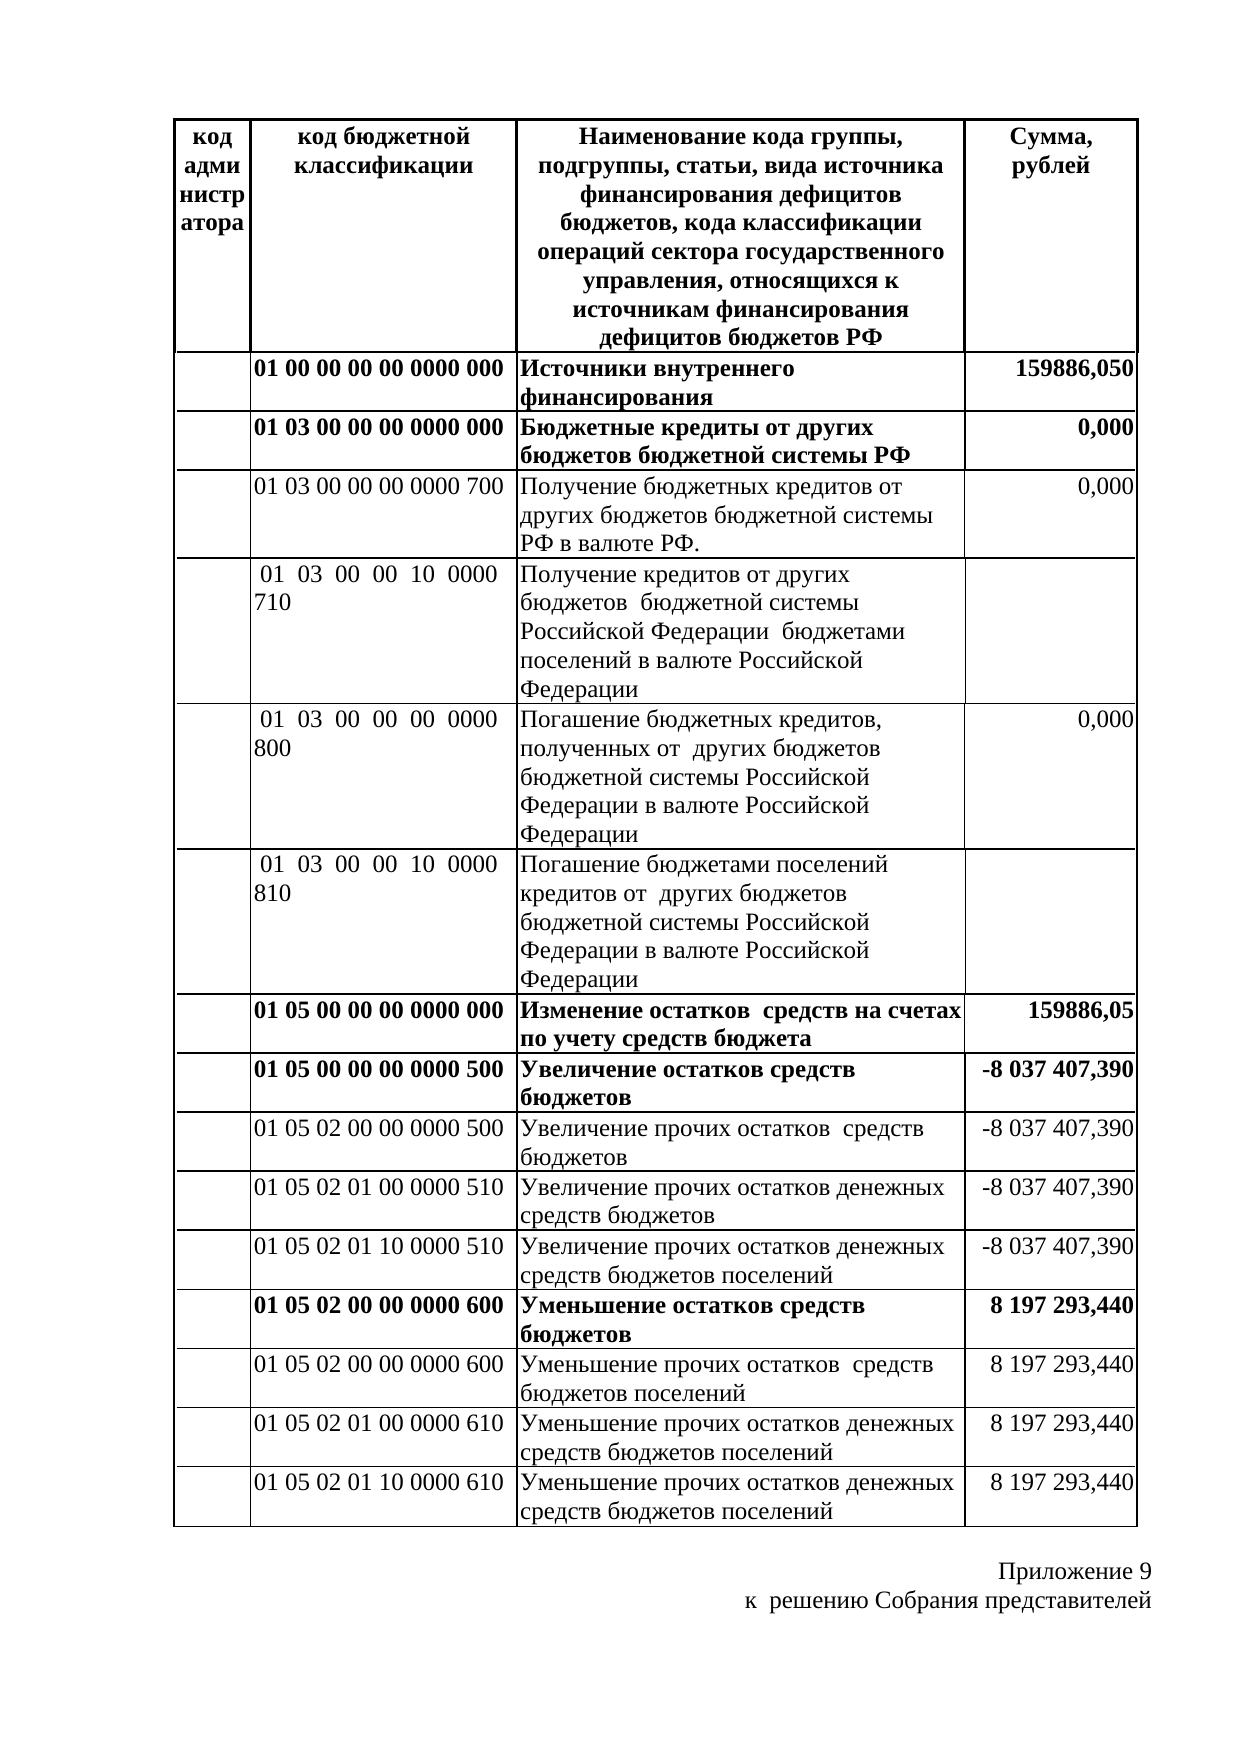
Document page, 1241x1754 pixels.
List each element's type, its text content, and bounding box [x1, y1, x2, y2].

table_cell 8 197 293,440 [966, 1348, 1136, 1407]
table_cell 0,000 [966, 410, 1136, 469]
table_cell Уменьшение остатков средств бюджетов [518, 1290, 964, 1347]
table_cell 01 05 00 00 00 0000 500 [251, 1054, 516, 1111]
table_cell 01 05 02 00 00 0000 600 [251, 1349, 516, 1407]
table_cell 159886,05 [965, 993, 1136, 1052]
table_cell 8 197 293,440 [966, 1289, 1136, 1347]
table_cell [175, 1052, 250, 1111]
table_cell Наименование кода группы, подгруппы, статьи, вида источника финансирования дефицитов бюджетов, кода классификации операций сектора государственного управления, относящихся к источникам финансирования дефицитов бюджетов РФ [518, 121, 963, 351]
table_cell 01 05 02 01 10 0000 610 [251, 1467, 516, 1526]
table_cell [175, 703, 250, 848]
table_cell 01 05 02 00 00 0000 500 [251, 1113, 516, 1170]
table_cell 8 197 293,440 [966, 1466, 1136, 1526]
table_cell 01 03 00 00 00 0000 800 [251, 704, 516, 848]
table_cell -8 037 407,390 [966, 1170, 1136, 1229]
table_cell [966, 557, 1136, 702]
table_cell [175, 1289, 250, 1347]
table_cell -8 037 407,390 [966, 1111, 1136, 1170]
table_cell Сумма, рублей [966, 121, 1136, 351]
table_cell [175, 1111, 250, 1170]
table_cell 01 03 00 00 10 0000 710 [251, 559, 516, 702]
table_cell [175, 848, 250, 993]
table_cell Изменение остатков средств на счетах по учету средств бюджета [518, 995, 964, 1052]
table_cell [175, 410, 250, 469]
table_cell [175, 993, 250, 1052]
table_cell 01 03 00 00 10 0000 810 [251, 850, 516, 993]
table_cell 0,000 [965, 469, 1136, 557]
table_cell Получение кредитов от других бюджетов бюджетной системы Российской Федерации бюджетами поселений в валюте Российской Федерации [518, 559, 965, 702]
table_cell [175, 1407, 250, 1466]
table_cell [175, 352, 250, 410]
table_cell 01 05 02 01 10 0000 510 [251, 1231, 516, 1288]
table_cell [175, 1229, 250, 1288]
table_cell код администратора [176, 121, 249, 351]
table_cell 159886,050 [966, 351, 1136, 410]
table_cell 0,000 [965, 703, 1136, 848]
table_cell Получение бюджетных кредитов от других бюджетов бюджетной системы РФ в валюте РФ. [518, 471, 964, 557]
table_cell код бюджетной классификации [252, 121, 515, 351]
text Приложение 9 [177, 1556, 1152, 1585]
table_cell 01 03 00 00 00 0000 000 [251, 412, 516, 469]
table_cell [175, 1170, 250, 1229]
table_cell -8 037 407,390 [966, 1229, 1136, 1288]
table_cell Увеличение остатков средств бюджетов [518, 1054, 964, 1111]
table_cell -8 037 407,390 [966, 1052, 1136, 1111]
table_cell Уменьшение прочих остатков денежных средств бюджетов поселений [518, 1467, 964, 1526]
table_cell Погашение бюджетами поселений кредитов от других бюджетов бюджетной системы Российской Федерации в валюте Российской Федерации [518, 850, 965, 993]
table_cell 8 197 293,440 [966, 1407, 1136, 1466]
table_cell [175, 469, 250, 557]
table_cell 01 05 02 00 00 0000 600 [251, 1290, 516, 1347]
table_cell Уменьшение прочих остатков денежных средств бюджетов поселений [518, 1408, 964, 1466]
table_cell 01 05 00 00 00 0000 000 [251, 995, 516, 1052]
table_cell Бюджетные кредиты от других бюджетов бюджетной системы РФ [518, 412, 964, 469]
table_cell Уменьшение прочих остатков средств бюджетов поселений [518, 1349, 964, 1407]
table_cell Увеличение прочих остатков средств бюджетов [518, 1113, 964, 1170]
table_cell [175, 1466, 250, 1526]
text к решению Собрания представителей [721, 1585, 1152, 1614]
table_cell 01 05 02 01 00 0000 510 [251, 1172, 516, 1229]
table_cell 01 00 00 00 00 0000 000 [251, 353, 516, 410]
table_cell Увеличение прочих остатков денежных средств бюджетов поселений [518, 1231, 964, 1288]
table_cell Увеличение прочих остатков денежных средств бюджетов [518, 1172, 964, 1229]
table_cell [175, 557, 250, 702]
table_cell 01 05 02 01 00 0000 610 [251, 1408, 516, 1466]
table_cell 01 03 00 00 00 0000 700 [251, 471, 516, 557]
table_cell [966, 848, 1136, 993]
table_cell Погашение бюджетных кредитов, полученных от других бюджетов бюджетной системы Российской Федерации в валюте Российской Федерации [518, 704, 964, 848]
table_cell [175, 1348, 250, 1407]
table_cell Источники внутреннего финансирования [518, 353, 964, 410]
